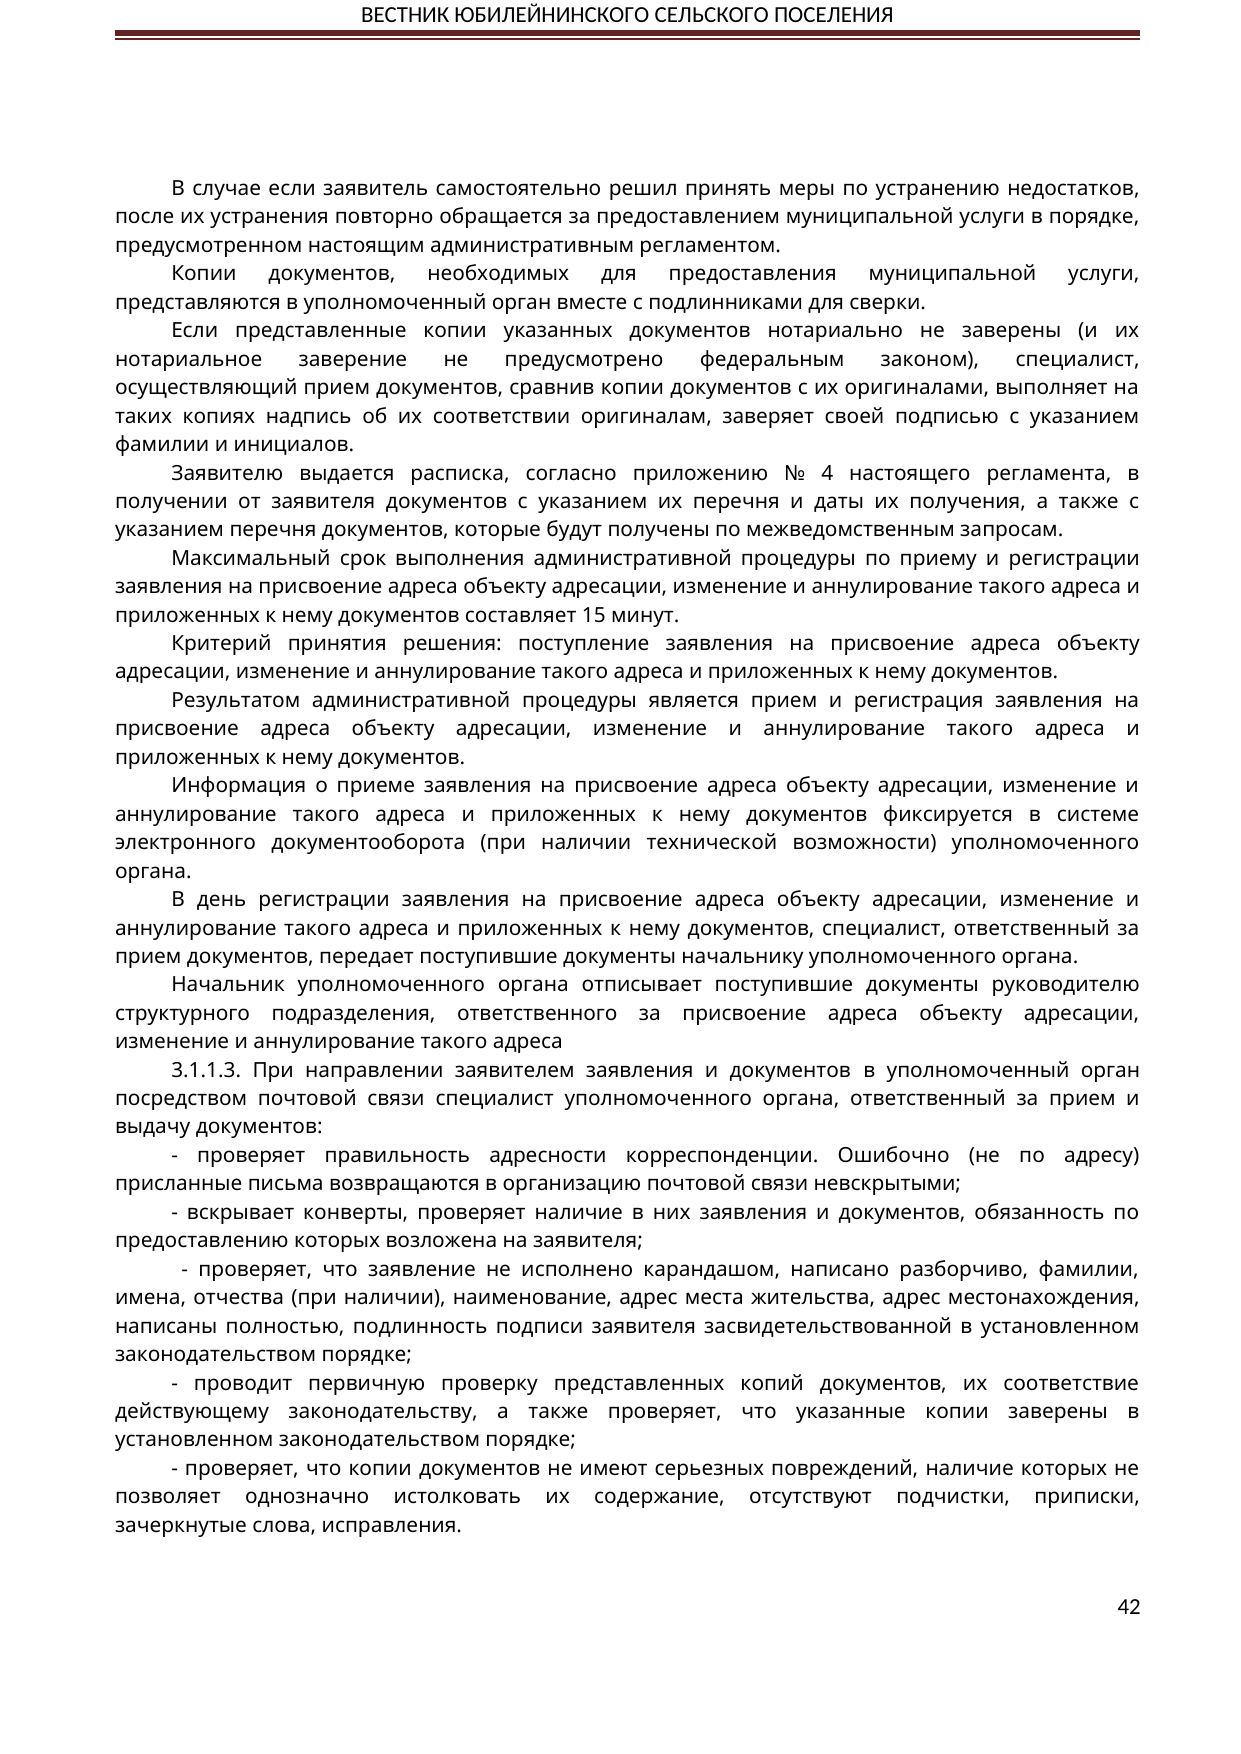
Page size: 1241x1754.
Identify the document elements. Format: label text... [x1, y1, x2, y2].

text В случае если заявитель самостоятельно решил принять меры по устранению недостатков, после их устранения повторно обращается за предоставлением муниципальной услуги в порядке, предусмотренном настоящим административным регламентом. [115, 173, 1140, 258]
text Копии документов, необходимых для предоставления муниципальной услуги, представляются в уполномоченный орган вместе с подлинниками для сверки. [115, 258, 1140, 315]
text - проверяет правильность адресности корреспонденции. Ошибочно (не по адресу) присланные письма возвращаются в организацию почтовой связи невскрытыми; [115, 1140, 1140, 1197]
text Начальник уполномоченного органа отписывает поступившие документы руководителю структурного подразделения, ответственного за присвоение адреса объекту адресации, изменение и аннулирование такого адреса [115, 969, 1140, 1055]
text Заявителю выдается расписка, согласно приложению № 4 настоящего регламента, в получении от заявителя документов с указанием их перечня и даты их получения, а также с указанием перечня документов, которые будут получены по межведомственным запросам. [115, 458, 1140, 543]
text Результатом административной процедуры является прием и регистрация заявления на присвоение адреса объекту адресации, изменение и аннулирование такого адреса и приложенных к нему документов. [115, 685, 1140, 770]
text - проверяет, что копии документов не имеют серьезных повреждений, наличие которых не позволяет однозначно истолковать их содержание, отсутствуют подчистки, приписки, зачеркнутые слова, исправления. [115, 1453, 1140, 1538]
text Если представленные копии указанных документов нотариально не заверены (и их нотариальное заверение не предусмотрено федеральным законом), специалист, осуществляющий прием документов, сравнив копии документов с их оригиналами, выполняет на таких копиях надпись об их соответствии оригиналам, заверяет своей подписью с указанием фамилии и инициалов. [115, 315, 1140, 458]
text - проверяет, что заявление не исполнено карандашом, написано разборчиво, фамилии, имена, отчества (при наличии), наименование, адрес места жительства, адрес местонахождения, написаны полностью, подлинность подписи заявителя засвидетельствованной в установленном законодательством порядке; [115, 1254, 1140, 1368]
text 3.1.1.3. При направлении заявителем заявления и документов в уполномоченный орган посредством почтовой связи специалист уполномоченного органа, ответственный за прием и выдачу документов: [115, 1055, 1140, 1140]
text - проводит первичную проверку представленных копий документов, их соответствие действующему законодательству, а также проверяет, что указанные копии заверены в установленном законодательством порядке; [115, 1368, 1140, 1453]
text Информация о приеме заявления на присвоение адреса объекту адресации, изменение и аннулирование такого адреса и приложенных к нему документов фиксируется в системе электронного документооборота (при наличии технической возможности) уполномоченного органа. [115, 770, 1140, 884]
text Максимальный срок выполнения административной процедуры по приему и регистрации заявления на присвоение адреса объекту адресации, изменение и аннулирование такого адреса и приложенных к нему документов составляет 15 минут. [115, 543, 1140, 628]
text - вскрывает конверты, проверяет наличие в них заявления и документов, обязанность по предоставлению которых возложена на заявителя; [115, 1197, 1140, 1254]
text Критерий принятия решения: поступление заявления на присвоение адреса объекту адресации, изменение и аннулирование такого адреса и приложенных к нему документов. [115, 628, 1140, 685]
text В день регистрации заявления на присвоение адреса объекту адресации, изменение и аннулирование такого адреса и приложенных к нему документов, специалист, ответственный за прием документов, передает поступившие документы начальнику уполномоченного органа. [115, 884, 1140, 969]
